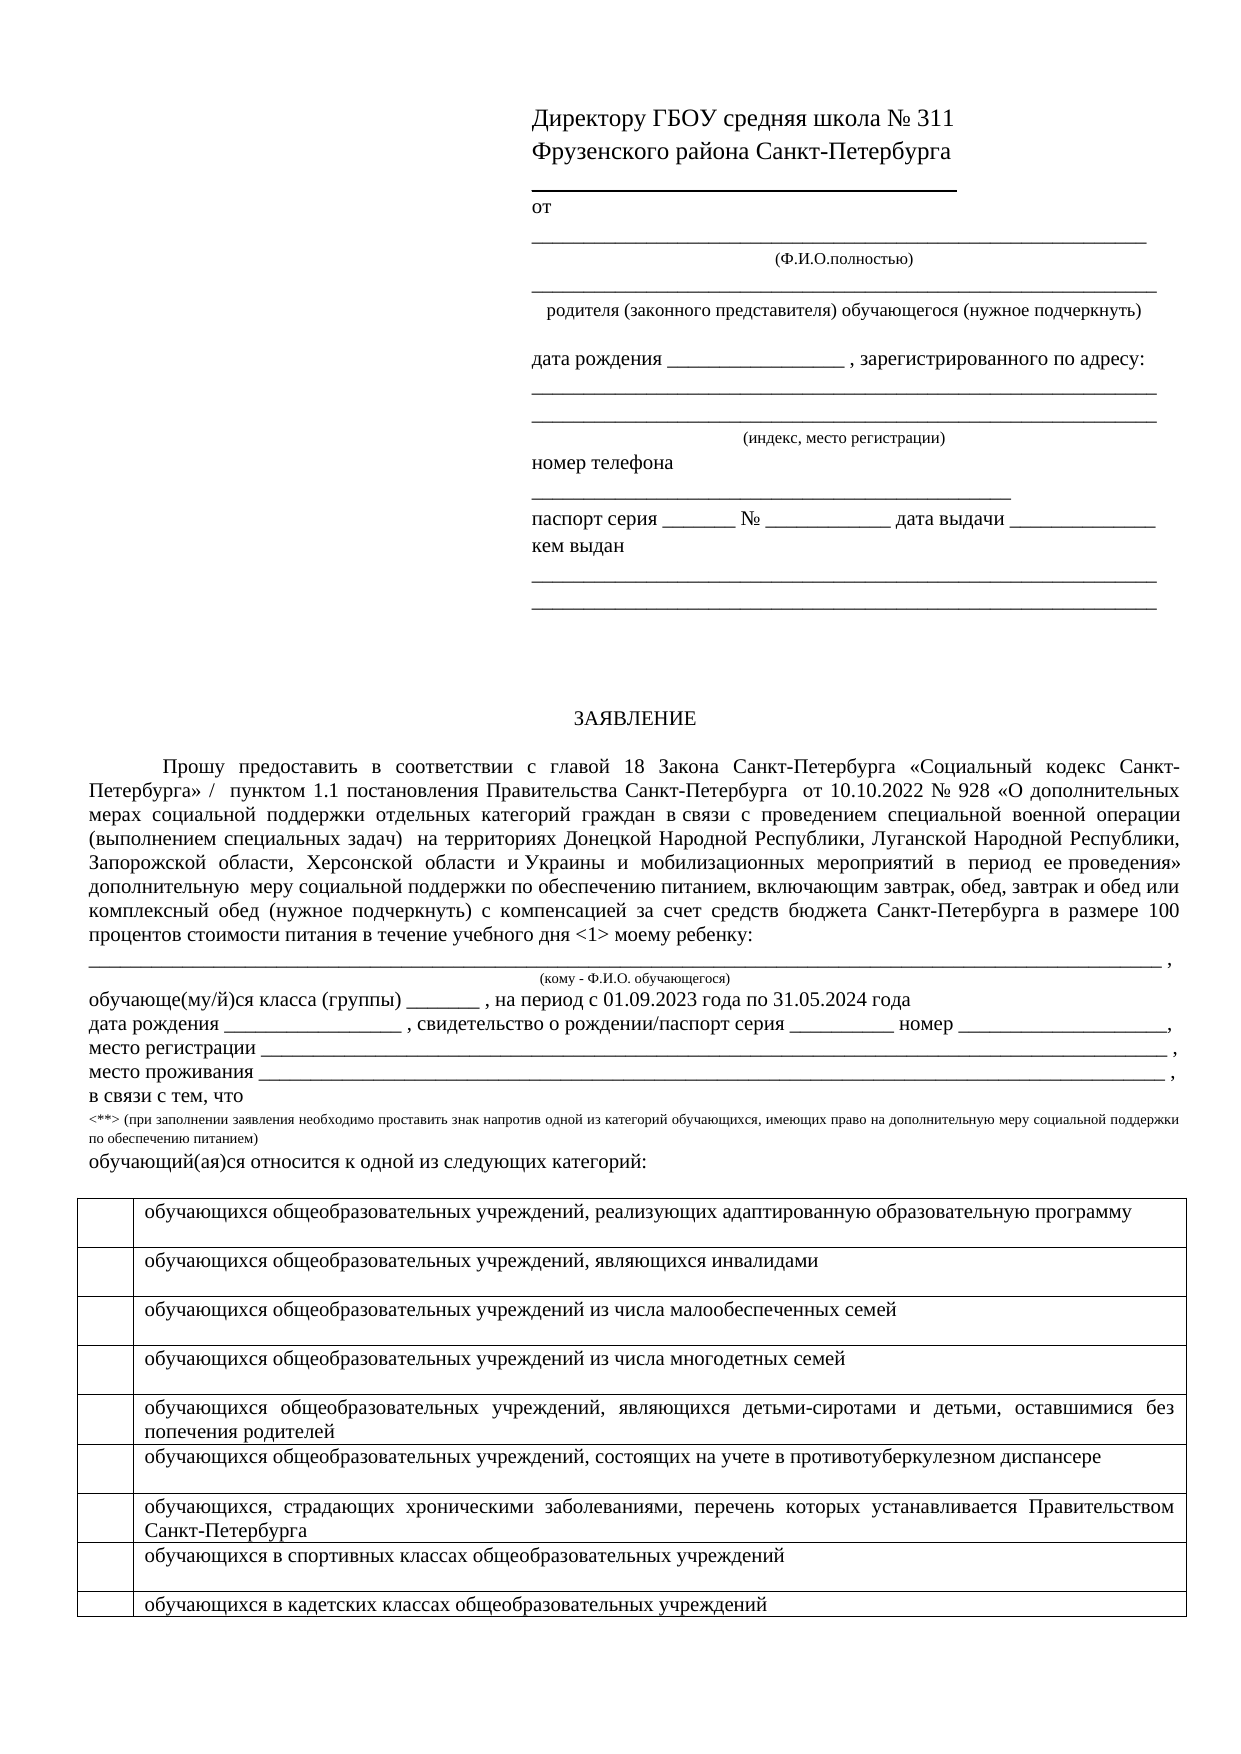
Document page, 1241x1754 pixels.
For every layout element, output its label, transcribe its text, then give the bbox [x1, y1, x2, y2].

table_cell обучающихся общеобразовательных учреждений, состоящих на учете в противотуберкулезном диспансере [134, 1445, 1186, 1493]
text _______________________________________________________________________________________________________ , [89, 946, 1181, 970]
table_cell обучающихся в спортивных классах общеобразовательных учреждений [134, 1543, 1186, 1591]
text обучающе(му/й)ся класса (группы) _______ , на период с 01.09.2023 года по 31.05.2024 года [89, 987, 1181, 1011]
table_header обучающихся общеобразовательных учреждений, реализующих адаптированную образовательную программу [134, 1199, 1186, 1247]
text <**> (при заполнении заявления необходимо проставить знак напротив одной из категорий обучающихся, имеющих право на дополнительную меру социальной поддержки по обеспечению питанием) [89, 1111, 1181, 1147]
table_header [78, 1199, 133, 1247]
text обучающий(ая)ся относится к одной из следующих категорий: [89, 1149, 1181, 1173]
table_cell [134, 1592, 1186, 1616]
text в связи с тем, что [89, 1083, 1181, 1107]
text ЗАЯВЛЕНИЕ [89, 706, 1181, 730]
table_header Директору ГБОУ средняя школа № 311 Фрузенского района Санкт-Петербурга __________________________________ от ___________________________________________________________ (Ф.И.О.полностью) ____________________________________________________________ родителя (законного представителя) обучающегося (нужное подчеркнуть) дата рождения _________________ , зарегистрированного по адресу: ____________________________________________________________ ____________________________________________________________ (индекс, место регистрации) номер телефона ______________________________________________ паспорт серия _______ № ____________ дата выдачи ______________ кем выдан ____________________________________________________________ ____________________________________________________________ [520, 104, 1168, 677]
table_cell обучающихся общеобразовательных учреждений, являющихся инвалидами [134, 1248, 1186, 1296]
table_cell [78, 1445, 133, 1493]
table_cell [78, 1346, 133, 1394]
table_cell [78, 1494, 133, 1542]
text (кому - Ф.И.О. обучающегося) [89, 970, 1181, 987]
table_cell обучающихся, страдающих хроническими заболеваниями, перечень которых устанавливается Правительством Санкт-Петербурга [134, 1494, 1186, 1542]
table_cell [78, 1297, 133, 1345]
table_cell [78, 1395, 133, 1443]
table_cell [78, 1248, 133, 1296]
text место проживания _______________________________________________________________________________________ , [89, 1059, 1181, 1083]
text место регистрации _______________________________________________________________________________________ , [89, 1035, 1181, 1059]
table_cell [78, 1543, 133, 1591]
table_cell обучающихся общеобразовательных учреждений из числа малообеспеченных семей [134, 1297, 1186, 1345]
text дата рождения _________________ , свидетельство о рождении/паспорт серия __________ номер ____________________, [89, 1011, 1181, 1035]
table_cell [78, 1592, 133, 1616]
table_cell обучающихся общеобразовательных учреждений, являющихся детьми-сиротами и детьми, оставшимися без попечения родителей [134, 1395, 1186, 1443]
table_cell обучающихся общеобразовательных учреждений из числа многодетных семей [134, 1346, 1186, 1394]
text Прошу предоставить в соответствии с главой 18 Закона Санкт-Петербурга «Социальный кодекс Санкт-Петербурга» / пунктом 1.1 постановления Правительства Санкт-Петербурга от 10.10.2022 № 928 «О дополнительных мерах социальной поддержки отдельных категорий граждан в связи с проведением специальной военной операции (выполнением специальных задач) на территориях Донецкой Народной Республики, Луганской Народной Республики, Запорожской области, Херсонской области и Украины и мобилизационных мероприятий в период ее проведения» дополнительную меру социальной поддержки по обеспечению питанием, включающим завтрак, обед, завтрак и обед или комплексный обед (нужное подчеркнуть) с компенсацией за счет средств бюджета Санкт-Петербурга в размере 100 процентов стоимости питания в течение учебного дня <1> моему ребенку: [89, 754, 1181, 946]
